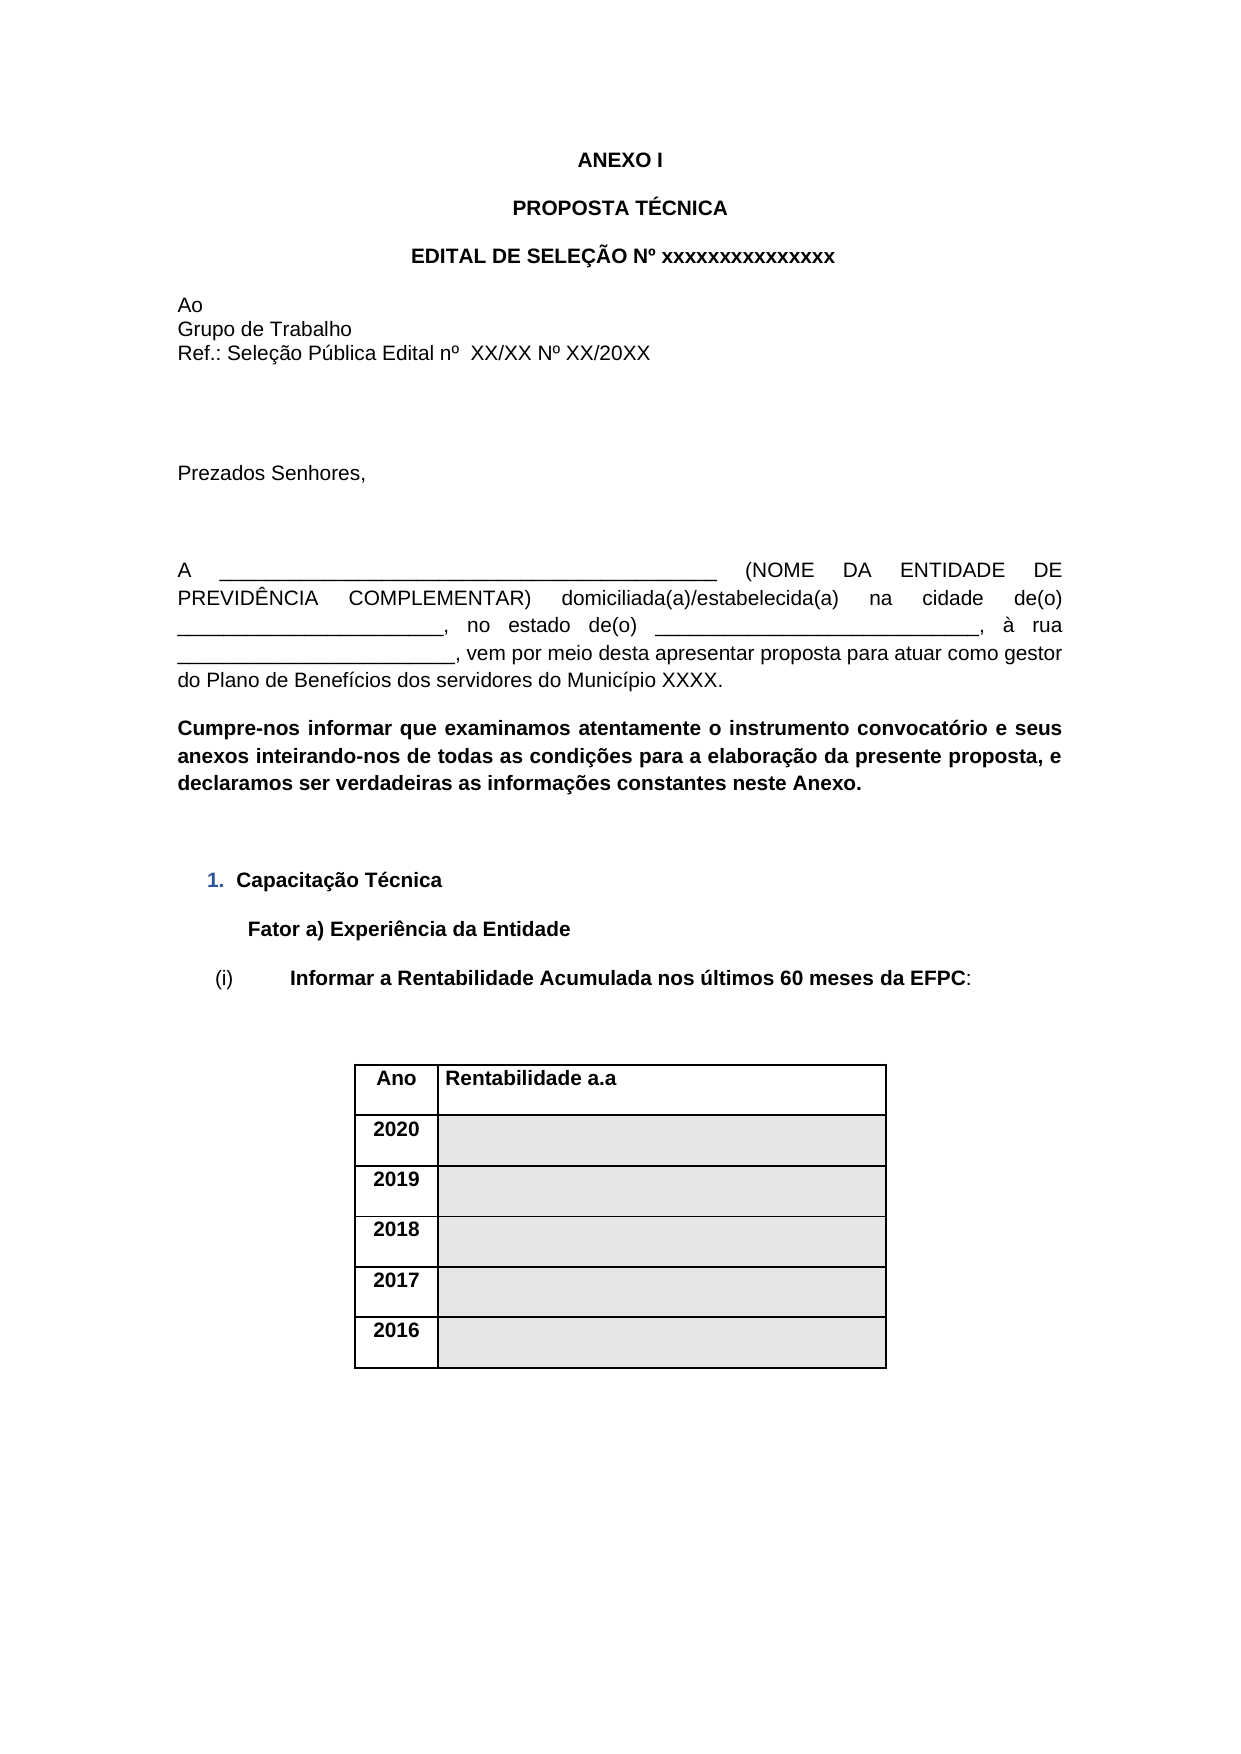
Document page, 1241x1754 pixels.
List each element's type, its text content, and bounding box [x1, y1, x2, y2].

table_cell [439, 1268, 885, 1316]
text Prezados Senhores, [177, 461, 1063, 485]
table_cell [439, 1116, 885, 1165]
text Ao [177, 293, 1063, 317]
list Informar a Rentabilidade Acumulada nos últimos 60 meses da EFPC: [215, 966, 1063, 990]
text EDITAL DE SELEÇÃO Nº xxxxxxxxxxxxxxx [177, 244, 1063, 268]
table_cell 2017 [356, 1268, 437, 1316]
table_cell [439, 1217, 885, 1266]
table_cell 2018 [356, 1217, 437, 1266]
list Capacitação Técnica [207, 868, 1063, 892]
text Grupo de Trabalho [177, 317, 1063, 341]
text ANEXO I [177, 148, 1063, 172]
list Fator a) Experiência da Entidade [236, 917, 1063, 941]
table_cell [439, 1167, 885, 1216]
table_header Ano [356, 1066, 437, 1114]
table_cell 2020 [356, 1116, 437, 1165]
table_cell [439, 1318, 885, 1367]
table_cell 2016 [356, 1318, 437, 1367]
text A ___________________________________________ (NOME DA ENTIDADE DE PREVIDÊNCIA COMPLEMENTAR) domiciliada(a)/estabelecida(a) na cidade de(o) _______________________, no estado de(o) ____________________________, à rua ________________________, vem por meio desta apresentar proposta para atuar como gestor do Plano de Benefícios dos servidores do Município XXXX. [177, 558, 1063, 692]
table_cell 2019 [356, 1167, 437, 1216]
text Ref.: Seleção Pública Edital nº XX/XX Nº XX/20XX [177, 341, 1063, 364]
text Cumpre-nos informar que examinamos atentamente o instrumento convocatório e seus anexos inteirando-nos de todas as condições para a elaboração da presente proposta, e declaramos ser verdadeiras as informações constantes neste Anexo. [177, 716, 1063, 795]
table_header Rentabilidade a.a [439, 1066, 885, 1114]
text PROPOSTA TÉCNICA [177, 196, 1063, 220]
